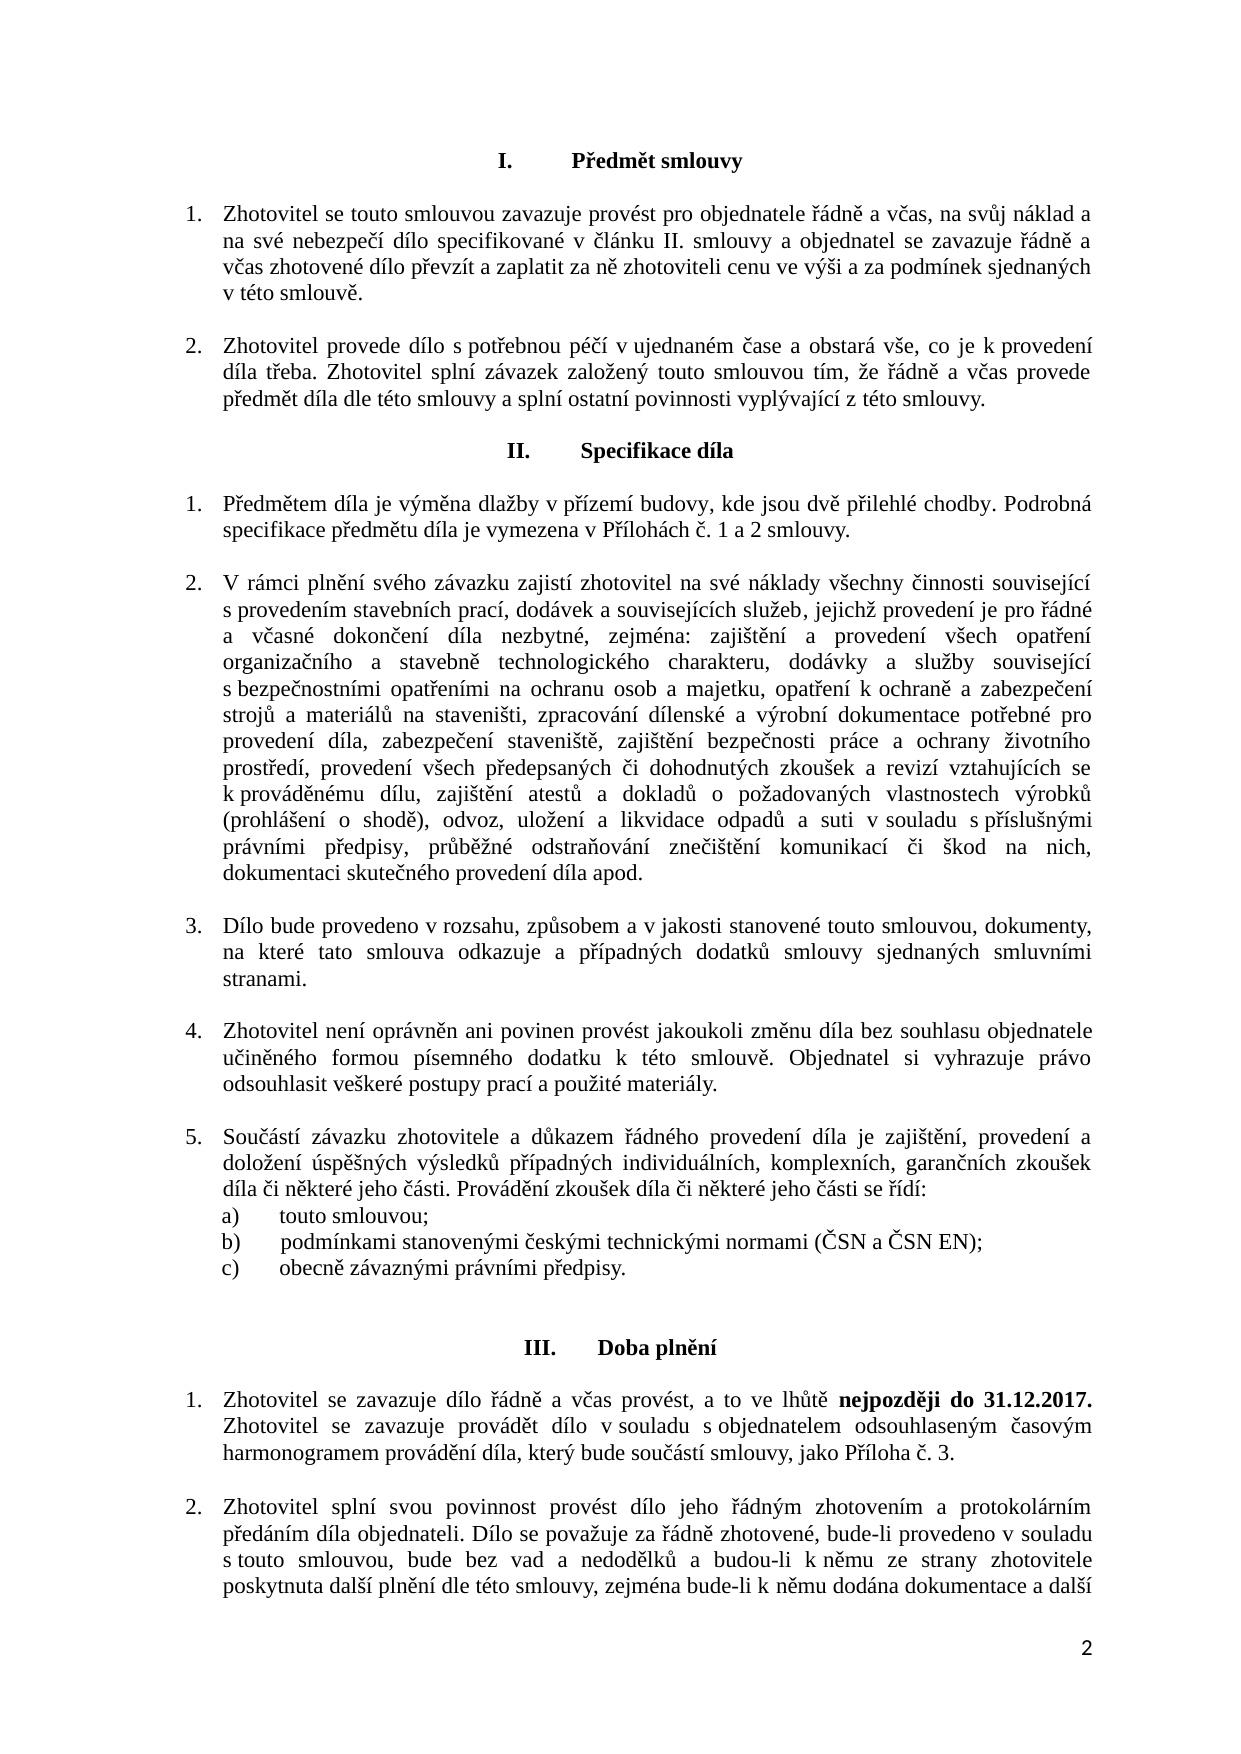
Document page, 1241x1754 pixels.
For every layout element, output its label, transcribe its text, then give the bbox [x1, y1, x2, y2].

text a) touto smlouvou; [221, 1202, 1093, 1228]
text II. Specifikace díla [148, 437, 1093, 464]
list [185, 1493, 1093, 1599]
list V rámci plnění svého závazku zajistí zhotovitel na své náklady všechny činnosti související s provedením stavebních prací, dodávek a souvisejících služeb, jejichž provedení je pro řádné a včasné dokončení díla nezbytné, zejména: zajištění a provedení všech opatření organizačního a stavebně technologického charakteru, dodávky a služby související s bezpečnostními opatřeními na ochranu osob a majetku, opatření k ochraně a zabezpečení strojů a materiálů na staveništi, zpracování dílenské a výrobní dokumentace potřebné pro provedení díla, zabezpečení staveniště, zajištění bezpečnosti práce a ochrany životního prostředí, provedení všech předepsaných či dohodnutých zkoušek a revizí vztahujících se k prováděnému dílu, zajištění atestů a dokladů o požadovaných vlastnostech výrobků (prohlášení o shodě), odvoz, uložení a likvidace odpadů a suti v souladu s příslušnými právními předpisy, průběžné odstraňování znečištění komunikací či škod na nich, dokumentaci skutečného provedení díla apod. [185, 569, 1093, 886]
text III. Doba plnění [148, 1333, 1093, 1360]
list Dílo bude provedeno v rozsahu, způsobem a v jakosti stanovené touto smlouvou, dokumenty, na které tato smlouva odkazuje a případných dodatků smlouvy sjednaných smluvními stranami. [185, 912, 1093, 991]
list Předmětem díla je výměna dlažby v přízemí budovy, kde jsou dvě přilehlé chodby. Podrobná specifikace předmětu díla je vymezena v Přílohách č. 2 smlouvy. [185, 490, 1093, 543]
list Zhotovitel se zavazuje dílo řádně a včas provést, a to ve lhůtě nejpozději do 31.12.2017. Zhotovitel se zavazuje provádět dílo v souladu s objednatelem odsouhlaseným časovým harmonogramem provádění díla, který bude součástí smlouvy, jako Příloha č. 3. [185, 1386, 1093, 1465]
text b) podmínkami stanovenými českými technickými normami (ČSN a ČSN EN); [221, 1228, 1093, 1254]
text c) obecně závaznými právními předpisy. [221, 1254, 1093, 1281]
list Součástí závazku zhotovitele a důkazem řádného provedení díla je zajištění, provedení a doložení úspěšných výsledků případných individuálních, komplexních, garančních zkoušek díla či některé jeho části. Provádění zkoušek díla či některé jeho části se řídí: [185, 1123, 1093, 1202]
list Zhotovitel provede dílo s potřebnou péčí v ujednaném čase a obstará vše, co je k provedení díla třeba. Zhotovitel splní závazek založený touto smlouvou tím, že řádně a včas provede předmět díla dle této smlouvy a splní ostatní povinnosti vyplývající z této smlouvy. [185, 332, 1093, 411]
list Zhotovitel se touto smlouvou zavazuje provést pro objednatele řádně a včas, na svůj náklad a na své nebezpečí dílo specifikované v článku II. smlouvy a objednatel se zavazuje řádně a včas zhotovené dílo převzít a zaplatit za ně zhotoviteli cenu ve výši a za podmínek sjednaných v této smlouvě. [185, 200, 1093, 306]
text I. Předmět smlouvy [148, 148, 1093, 174]
list Zhotovitel není oprávněn ani povinen provést jakoukoli změnu díla bez souhlasu objednatele učiněného formou písemného dodatku k této smlouvě. Objednatel si vyhrazuje právo odsouhlasit veškeré postupy prací a použité materiály. [185, 1017, 1093, 1096]
